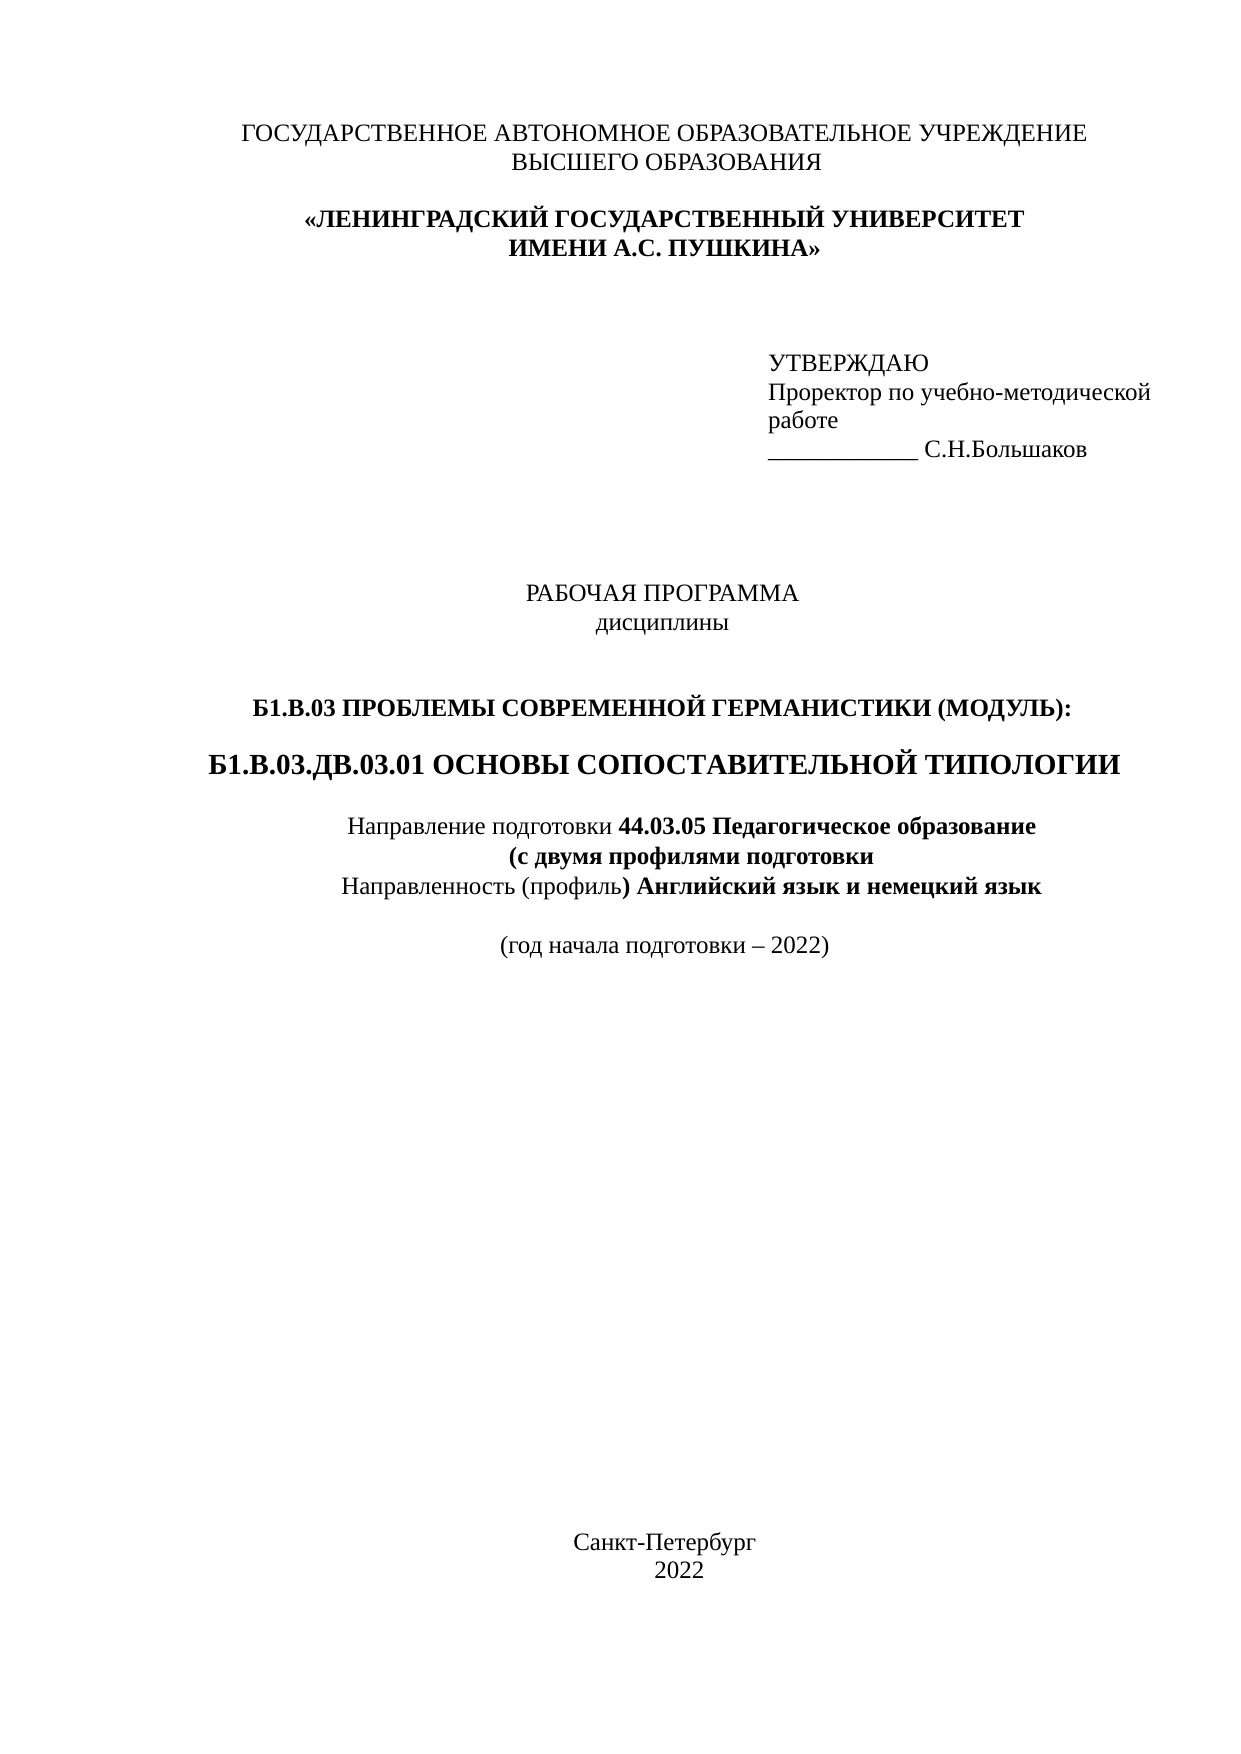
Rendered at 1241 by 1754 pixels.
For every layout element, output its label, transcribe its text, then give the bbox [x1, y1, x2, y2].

text «ЛЕНИНГРАДСКИЙ ГОСУДАРСТВЕННЫЙ УНИВЕРСИТЕТ [177, 204, 1152, 233]
text УТВЕРЖДАЮ [181, 348, 1152, 377]
text РАБОЧАЯ ПРОГРАММА [173, 578, 1152, 607]
text Направленность (профиль) Английский язык и немецкий язык [181, 871, 1152, 900]
text ____________ С.Н.Большаков [181, 434, 1152, 463]
text ИМЕНИ А.С. ПУШКИНА» [177, 233, 1152, 262]
text работе [181, 406, 1152, 434]
text Проректор по учебно-методической [181, 377, 1152, 406]
text Направление подготовки 44.03.05 Педагогическое образование [181, 811, 1152, 840]
text Б1.В.03 ПРОБЛЕМЫ СОВРЕМЕННОЙ ГЕРМАНИСТИКИ (МОДУЛЬ): [173, 693, 1152, 722]
text дисциплины [173, 607, 1152, 636]
text Б1.В.03.ДВ.03.01 ОСНОВЫ СОПОСТАВИТЕЛЬНОЙ ТИПОЛОГИИ [177, 747, 1152, 780]
text (с двумя профилями подготовки [181, 841, 1152, 870]
text ГОСУДАРСТВЕННОЕ АВТОНОМНОЕ ОБРАЗОВАТЕЛЬНОЕ УЧРЕЖДЕНИЕ ВЫСШЕГО ОБРАЗОВАНИЯ [177, 118, 1152, 176]
text Санкт-Петербург [177, 1527, 1152, 1555]
text (год начала подготовки – 2022) [177, 930, 1152, 959]
text 2022 [207, 1555, 1152, 1584]
